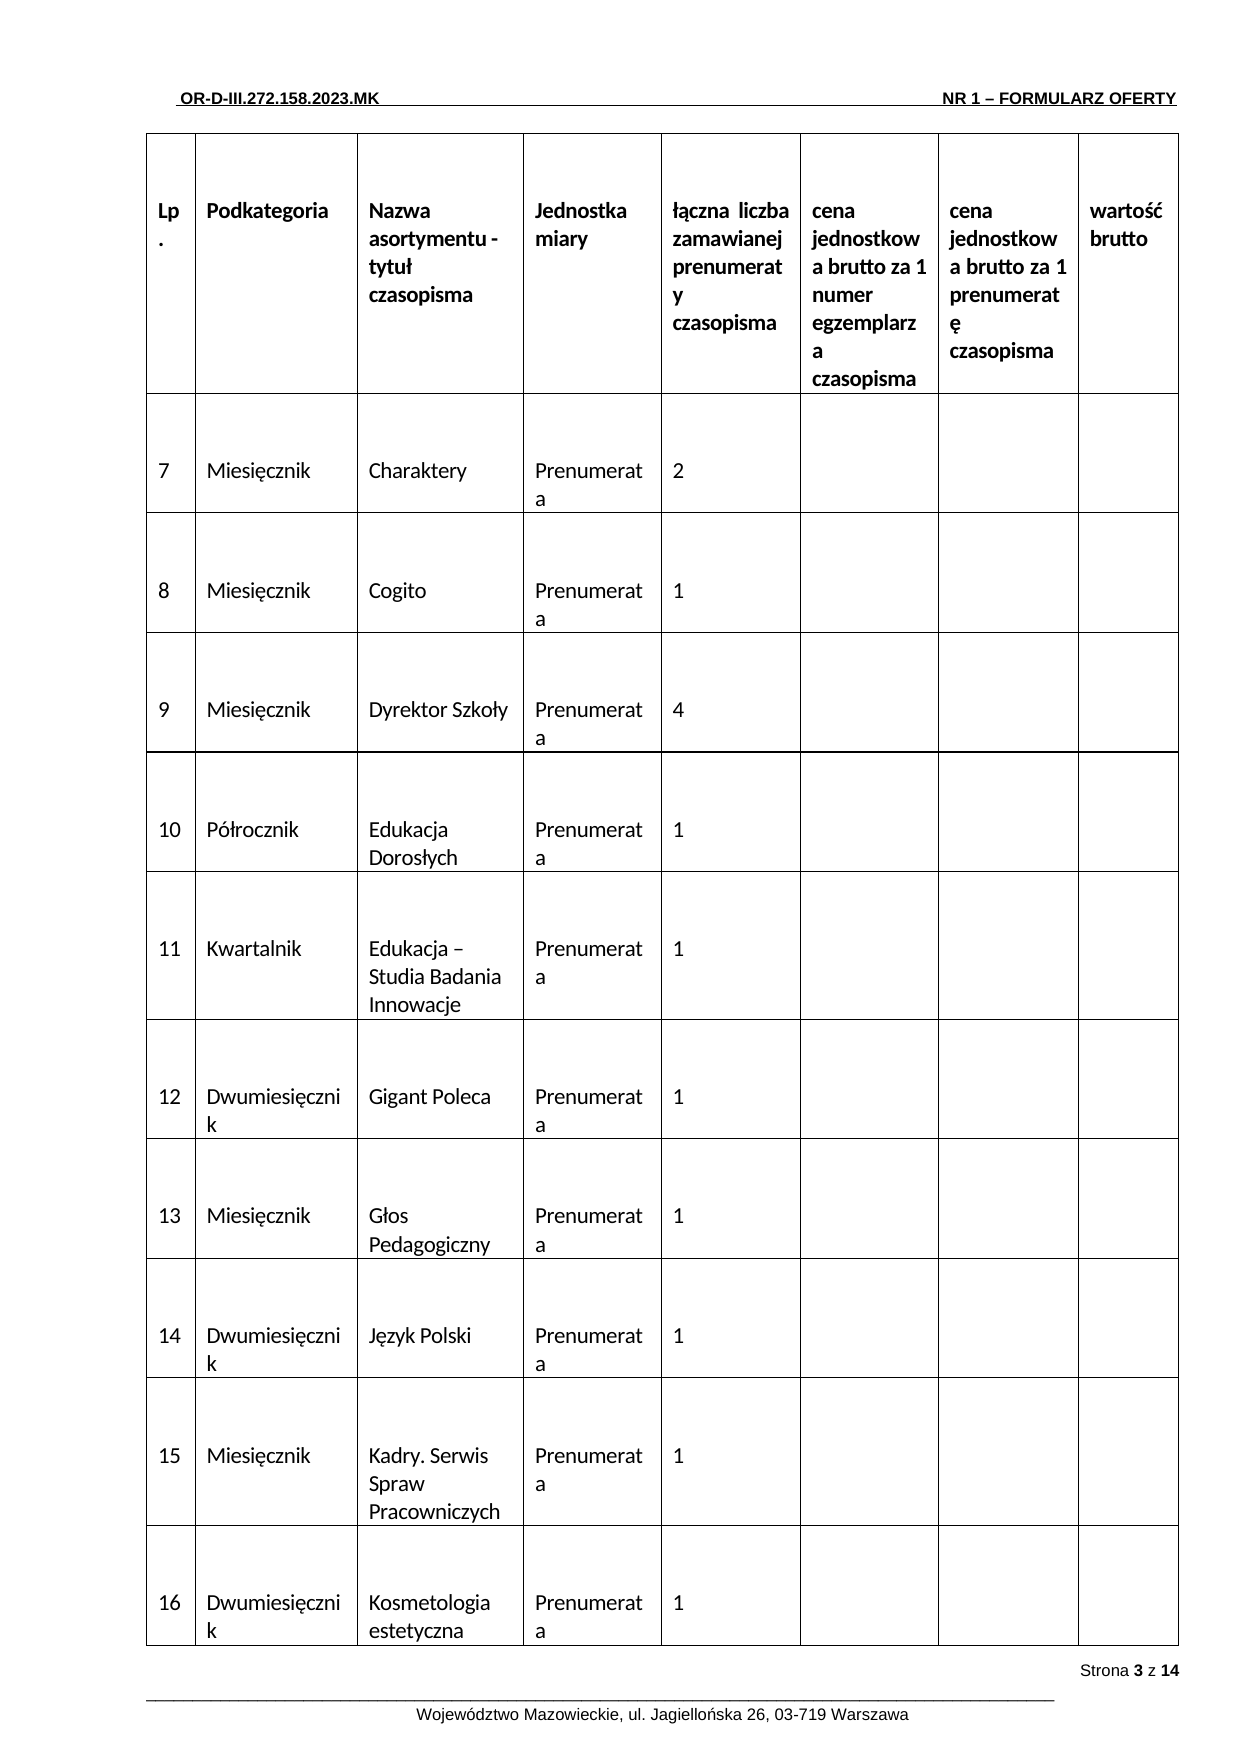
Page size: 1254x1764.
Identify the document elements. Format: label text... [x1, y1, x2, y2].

table_cell [801, 394, 938, 512]
table_cell Dyrektor Szkoły [358, 633, 523, 751]
table_cell 13 [147, 1139, 195, 1258]
table_header wartość brutto [1079, 134, 1178, 393]
table_header Lp. [147, 134, 195, 393]
table_cell [939, 394, 1078, 512]
table_cell Głos Pedagogiczny [358, 1139, 523, 1258]
table_cell [801, 753, 938, 871]
table_cell 1 [662, 753, 800, 871]
table_cell 9 [147, 633, 195, 751]
table_cell Prenumerata [524, 872, 661, 1018]
table_cell Miesięcznik [196, 394, 357, 512]
table_cell Prenumerata [524, 1526, 661, 1644]
table_cell [1079, 513, 1178, 632]
table_header cena jednostkowa brutto za 1 numer egzemplarza czasopisma [801, 134, 938, 393]
table_header Nazwa asortymentu - tytuł czasopisma [358, 134, 523, 393]
table_cell 16 [147, 1526, 195, 1644]
table_cell [1079, 1139, 1178, 1258]
table_cell 1 [662, 1259, 800, 1377]
table_cell Gigant Poleca [358, 1020, 523, 1138]
table_cell Miesięcznik [196, 513, 357, 632]
table_cell Język Polski [358, 1259, 523, 1377]
table_cell Półrocznik [196, 753, 357, 871]
table_cell Prenumerata [524, 513, 661, 632]
table_cell [801, 1139, 938, 1258]
table_cell 15 [147, 1378, 195, 1525]
table_header Jednostka miary [524, 134, 661, 393]
table_cell Kwartalnik [196, 872, 357, 1018]
table_cell Edukacja Dorosłych [358, 753, 523, 871]
table_cell Miesięcznik [196, 1139, 357, 1258]
table_cell Prenumerata [524, 394, 661, 512]
table_cell [1079, 1020, 1178, 1138]
table_cell 1 [662, 1526, 800, 1644]
table_cell [801, 1526, 938, 1644]
table_cell Prenumerata [524, 1139, 661, 1258]
table_cell Dwumiesięcznik [196, 1259, 357, 1377]
table_cell Prenumerata [524, 633, 661, 751]
table_cell Prenumerata [524, 1020, 661, 1138]
table_cell [801, 513, 938, 632]
table_cell 1 [662, 872, 800, 1018]
table_cell 1 [662, 1020, 800, 1138]
table_cell [801, 1378, 938, 1525]
table_cell 2 [662, 394, 800, 512]
table_cell 1 [662, 1139, 800, 1258]
table_cell Edukacja – Studia Badania Innowacje [358, 872, 523, 1018]
table_cell [1079, 872, 1178, 1018]
table_cell Dwumiesięcznik [196, 1526, 357, 1644]
table_cell Kosmetologia estetyczna [358, 1526, 523, 1644]
table_cell 1 [662, 1378, 800, 1525]
table_cell [801, 872, 938, 1018]
table_cell [939, 1526, 1078, 1644]
table_cell Miesięcznik [196, 633, 357, 751]
table_cell 14 [147, 1259, 195, 1377]
table_cell Dwumiesięcznik [196, 1020, 357, 1138]
table_cell [1079, 394, 1178, 512]
table_cell [1079, 1259, 1178, 1377]
table_cell [939, 1020, 1078, 1138]
table_header cena jednostkowa brutto za 1 prenumeratę czasopisma [939, 134, 1078, 393]
table_cell [939, 753, 1078, 871]
table_cell 10 [147, 753, 195, 871]
table_cell Cogito [358, 513, 523, 632]
table_cell [801, 1259, 938, 1377]
table_header łączna liczba zamawianej prenumeraty czasopisma [662, 134, 800, 393]
table_cell [1079, 1526, 1178, 1644]
table_cell [939, 633, 1078, 751]
table_cell [1079, 1378, 1178, 1525]
table_cell [939, 872, 1078, 1018]
table_cell Charaktery [358, 394, 523, 512]
table_cell [1079, 633, 1178, 751]
table_cell 7 [147, 394, 195, 512]
table_cell [939, 1259, 1078, 1377]
table_cell [801, 633, 938, 751]
table_cell [939, 1378, 1078, 1525]
table_cell Kadry. Serwis Spraw Pracowniczych [358, 1378, 523, 1525]
table_cell Prenumerata [524, 1378, 661, 1525]
table_cell Prenumerata [524, 1259, 661, 1377]
table_cell Prenumerata [524, 753, 661, 871]
table_cell [939, 1139, 1078, 1258]
table_cell Miesięcznik [196, 1378, 357, 1525]
table_header Podkategoria [196, 134, 357, 393]
table_cell 11 [147, 872, 195, 1018]
table_cell [1079, 753, 1178, 871]
table_cell 12 [147, 1020, 195, 1138]
table_cell [939, 513, 1078, 632]
table_cell 4 [662, 633, 800, 751]
table_cell 8 [147, 513, 195, 632]
table_cell 1 [662, 513, 800, 632]
table_cell [801, 1020, 938, 1138]
